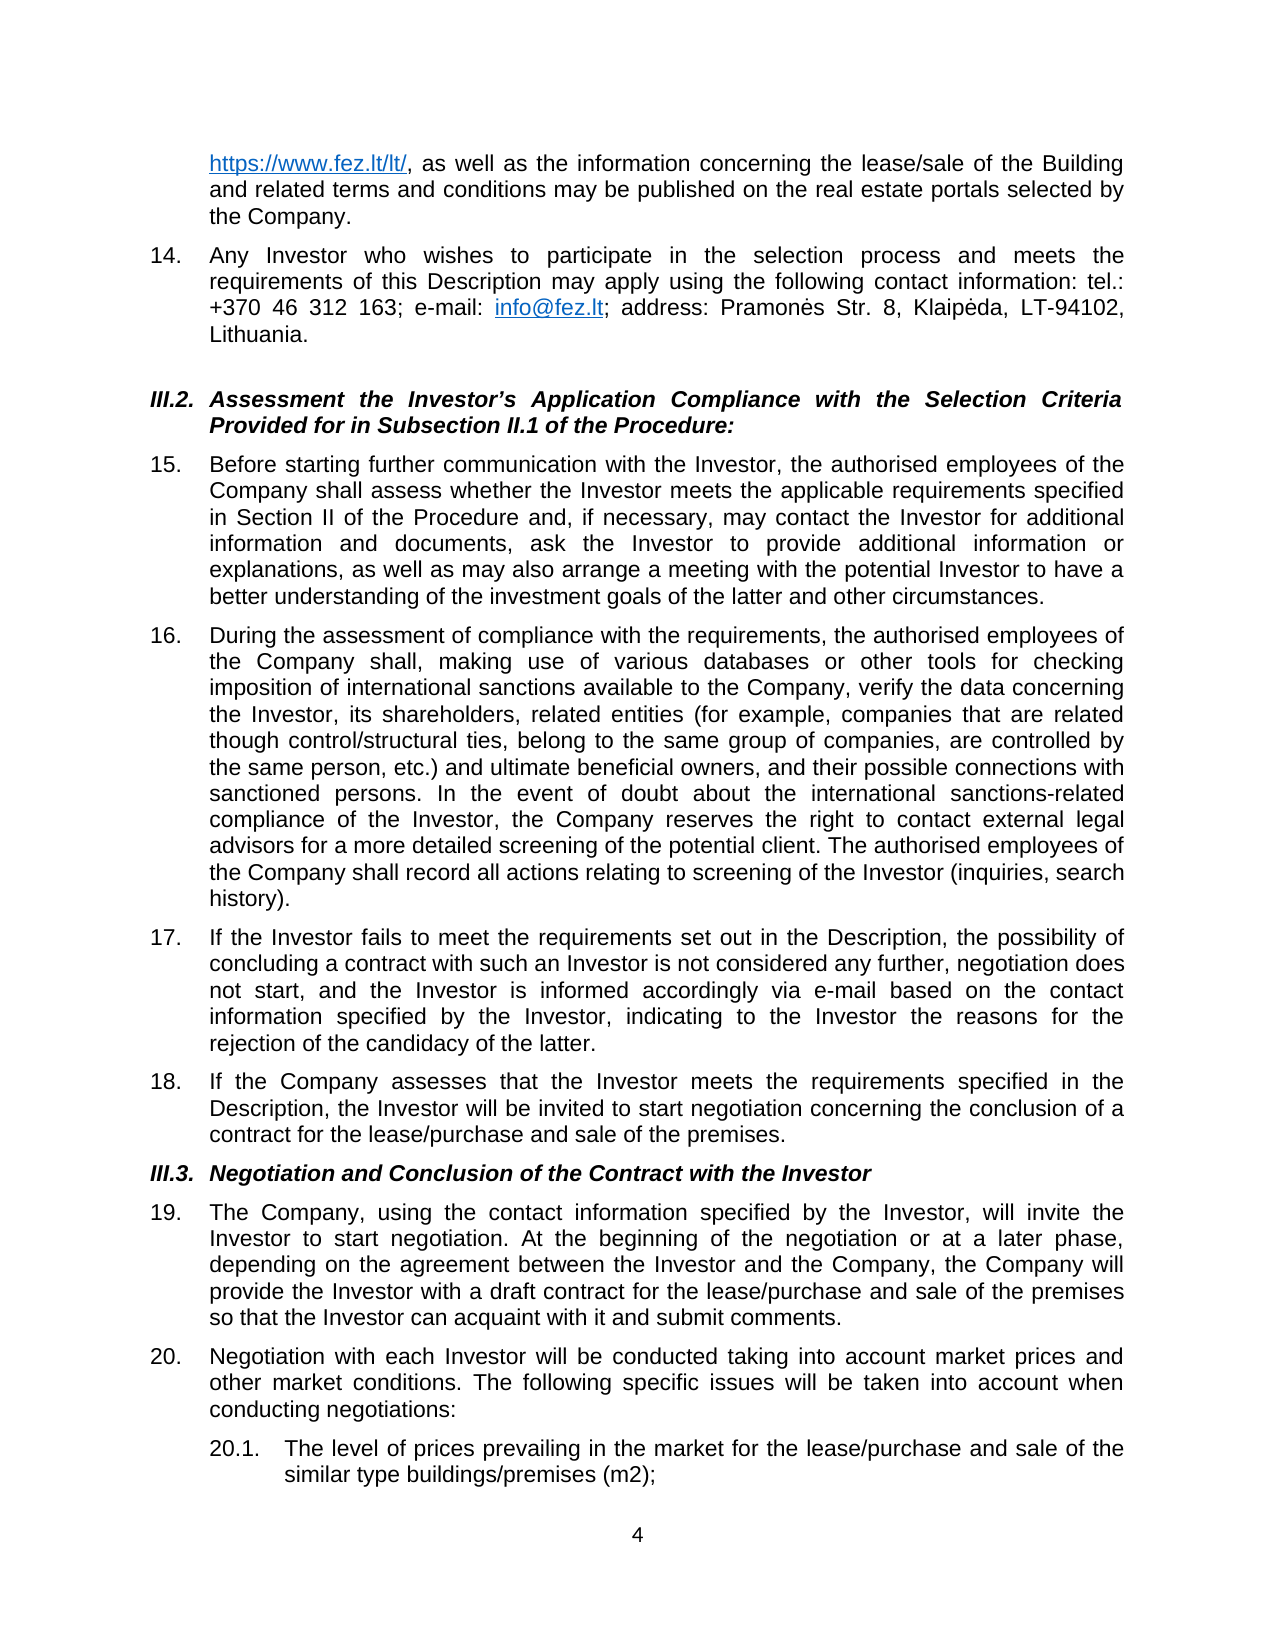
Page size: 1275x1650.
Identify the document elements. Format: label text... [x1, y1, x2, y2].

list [150, 150, 1125, 229]
list The level of prices prevailing in the market for the lease/purchase and sale of the similar type buildings/premises (m2); [209, 1434, 1125, 1487]
list During the assessment of compliance with the requirements, the authorised employees of the Company shall, making use of various databases or other tools for checking imposition of international sanctions available to the Company, verify the data concerning the Investor, its shareholders, related entities (for example, companies that are related though control/structural ties, belong to the same group of companies, are controlled by the same person, etc.) and ultimate beneficial owners, and their possible connections with sanctioned persons. In the event of doubt about the international sanctions-related compliance of the Investor, the Company reserves the right to contact external legal advisors for a more detailed screening of the potential client. The authorised employees of the Company shall record all actions relating to screening of the Investor (inquiries, search history). [150, 622, 1125, 912]
list Any Investor who wishes to participate in the selection process and meets the requirements of this Description may apply using the following contact information: tel.: +370 46 312 163; e-mail: info@fez.lt; address: Pramonės Str. 8, Klaipėda, LT-94102, Lithuania. [150, 242, 1125, 347]
list Assessment the Investor’s Application Compliance with the Selection Criteria Provided for in Subsection II.1 of the Procedure: [150, 386, 1125, 438]
list If the Investor fails to meet the requirements set out in the Description, the possibility of concluding a contract with such an Investor is not considered any further, negotiation does not start, and the Investor is informed accordingly via e-mail based on the contact information specified by the Investor, indicating to the Investor the reasons for the rejection of the candidacy of the latter. [150, 924, 1125, 1056]
list The Company, using the contact information specified by the Investor, will invite the Investor to start negotiation. At the beginning of the negotiation or at a later phase, depending on the agreement between the Investor and the Company, the Company will provide the Investor with a draft contract for the lease/purchase and sale of the premises so that the Investor can acquaint with it and submit comments. [150, 1199, 1125, 1331]
list If the Company assesses that the Investor meets the requirements specified in the Description, the Investor will be invited to start negotiation concerning the conclusion of a contract for the lease/purchase and sale of the premises. [150, 1068, 1125, 1147]
list Negotiation with each Investor will be conducted taking into account market prices and other market conditions. The following specific issues will be taken into account when conducting negotiations: [150, 1343, 1125, 1422]
list Negotiation and Conclusion of the Contract with the Investor [150, 1160, 1125, 1186]
list Before starting further communication with the Investor, the authorised employees of the Company shall assess whether the Investor meets the applicable requirements specified in Section II of the Procedure and, if necessary, may contact the Investor for additional information and documents, ask the Investor to provide additional information or explanations, as well as may also arrange a meeting with the potential Investor to have a better understanding of the investment goals of the latter and other circumstances. [150, 451, 1125, 609]
